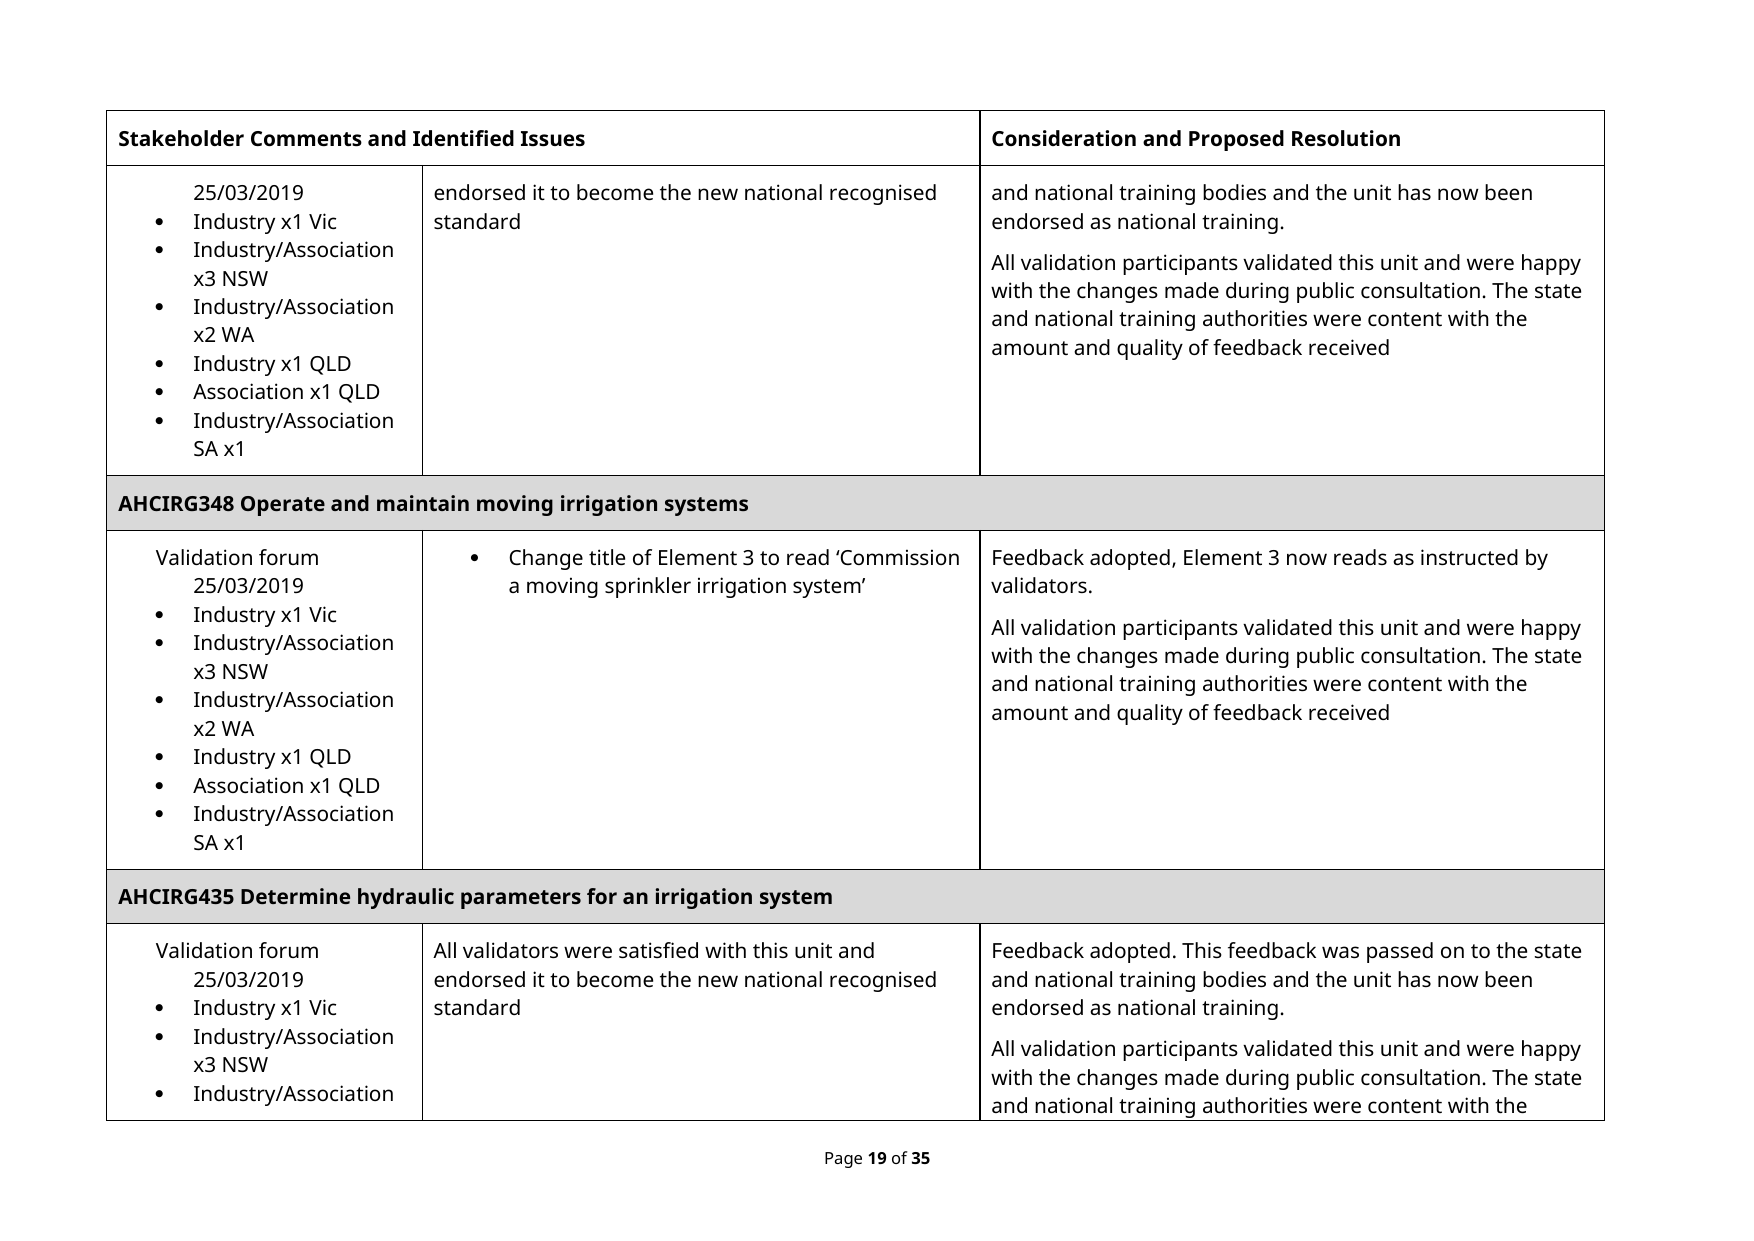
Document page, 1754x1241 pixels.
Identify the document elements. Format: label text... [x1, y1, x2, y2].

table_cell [107, 924, 422, 1120]
table_cell Feedback adopted, Element 3 now reads as instructed by validators. All validation participants validated this unit and were happy with the changes made during public consultation. The state and national training authorities were content with the amount and quality of feedback received [981, 531, 1604, 868]
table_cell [107, 166, 422, 475]
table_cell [981, 924, 1604, 1120]
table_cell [423, 924, 979, 1120]
table_cell AHCIRG435 Determine hydraulic parameters for an irrigation system [107, 870, 1604, 923]
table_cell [423, 166, 979, 475]
table_header Consideration and Proposed Resolution [981, 111, 1604, 165]
table_header Stakeholder Comments and Identified Issues [107, 111, 979, 165]
table_cell AHCIRG348 Operate and maintain moving irrigation systems [107, 476, 1604, 530]
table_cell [981, 166, 1604, 475]
table_cell Change title of Element 3 to read ‘Commission a moving sprinkler irrigation system’ [423, 531, 979, 868]
